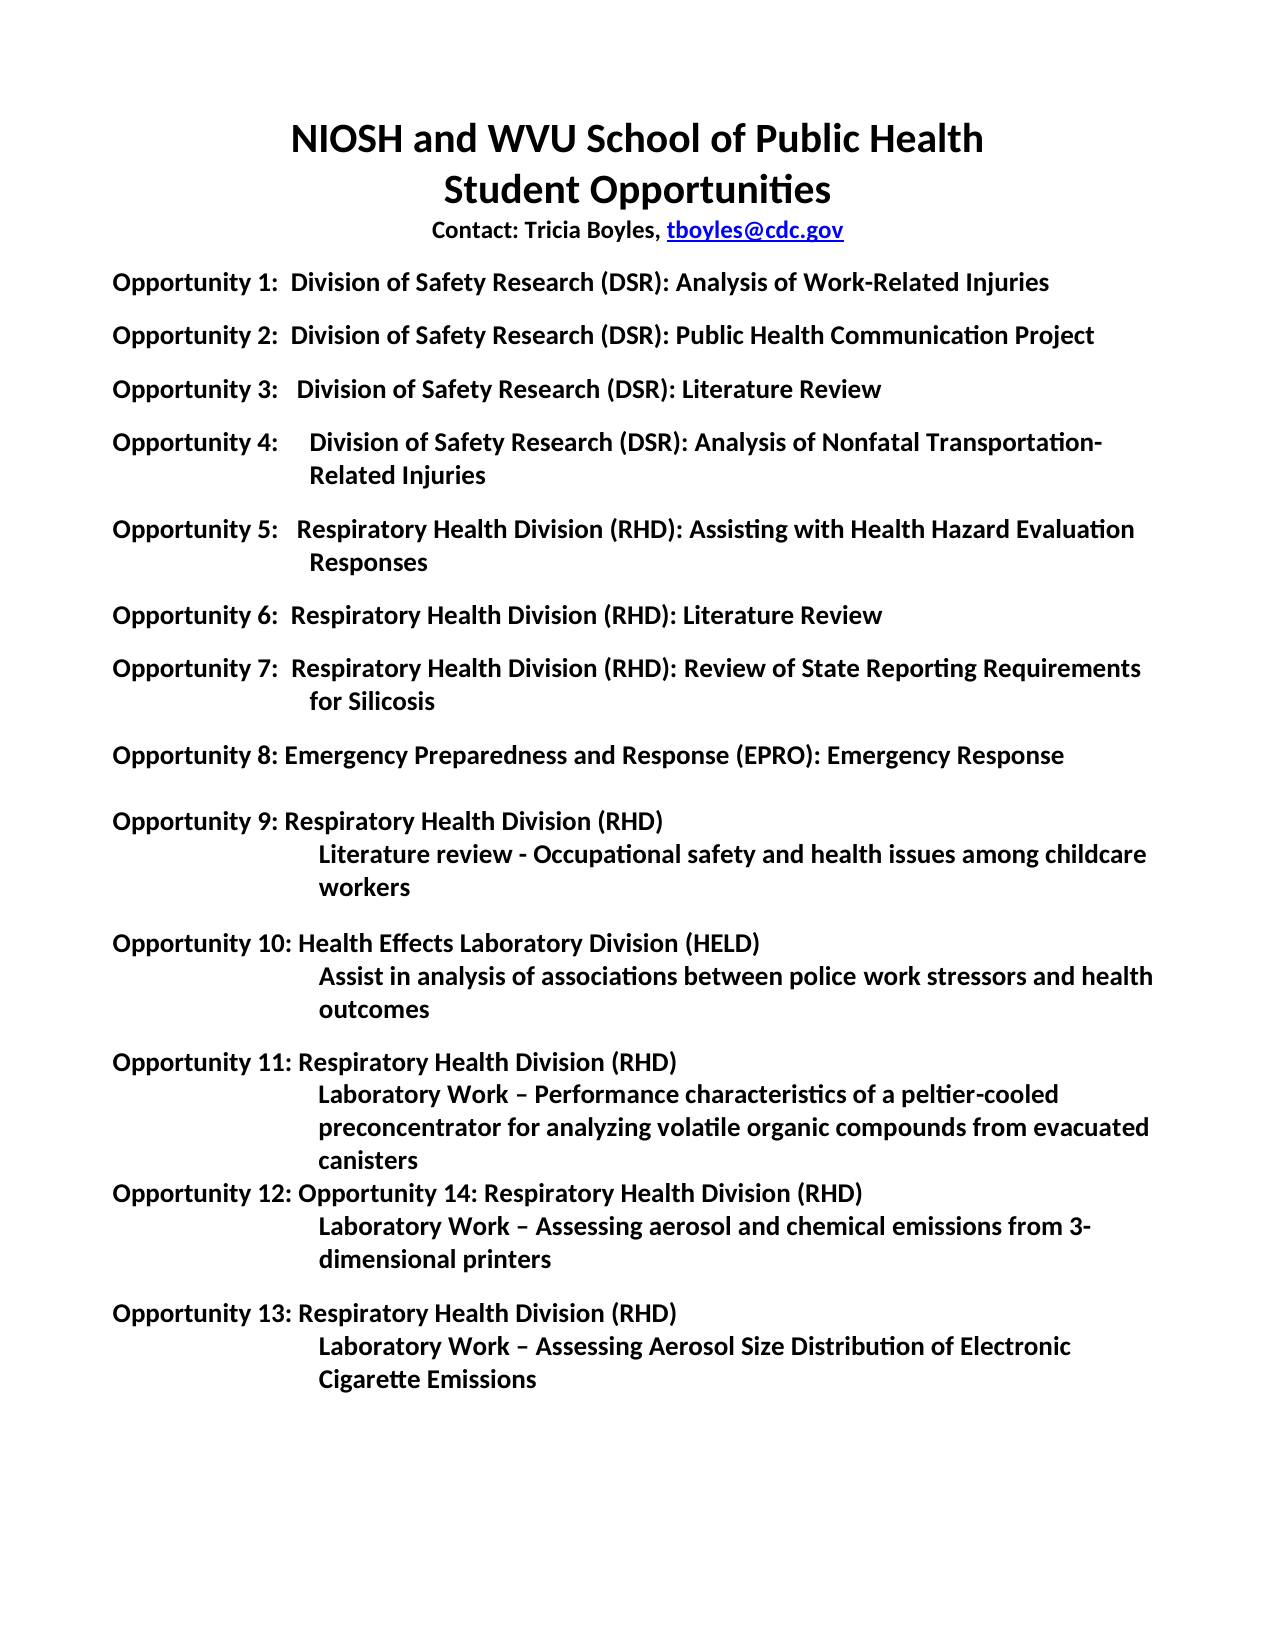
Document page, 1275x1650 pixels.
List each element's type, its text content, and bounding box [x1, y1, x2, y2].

text Opportunity 5: Respiratory Health Division (RHD): Assisting with Health Hazard Evaluation Responses [112, 512, 1162, 578]
text Opportunity 10: Health Effects Laboratory Division (HELD) [112, 926, 1162, 959]
text Student Opportunities [112, 163, 1162, 214]
text Laboratory Work – Assessing aerosol and chemical emissions from 3-dimensional printers [319, 1209, 1162, 1276]
text Opportunity 8: Emergency Preparedness and Response (EPRO): Emergency Response [112, 738, 1162, 771]
text Opportunity 1: Division of Safety Research (DSR): Analysis of Work-Related Injuries [112, 265, 1162, 298]
text Assist in analysis of associations between police work stressors and health outcomes [319, 959, 1162, 1025]
text Opportunity 11: Respiratory Health Division (RHD) [112, 1045, 1162, 1078]
text Opportunity 12: Opportunity 14: Respiratory Health Division (RHD) [112, 1177, 1162, 1209]
text Opportunity 4: Division of Safety Research (DSR): Analysis of Nonfatal Transportation-Related Injuries [112, 426, 1162, 492]
text Opportunity 13: Respiratory Health Division (RHD) [112, 1296, 1162, 1329]
text Literature review - Occupational safety and health issues among childcare workers [319, 837, 1162, 903]
text Opportunity 6: Respiratory Health Division (RHD): Literature Review [112, 598, 1162, 631]
text Opportunity 9: Respiratory Health Division (RHD) [112, 804, 1162, 837]
text Laboratory Work – Assessing Aerosol Size Distribution of Electronic Cigarette Emissions [319, 1329, 1162, 1395]
text NIOSH and WVU School of Public Health [112, 112, 1162, 163]
text Opportunity 7: Respiratory Health Division (RHD): Review of State Reporting Requirements for Silicosis [112, 652, 1162, 718]
text Contact: Tricia Boyles, tboyles@cdc.gov [112, 214, 1162, 245]
text Opportunity 2: Division of Safety Research (DSR): Public Health Communication Project [112, 318, 1162, 351]
text Opportunity 3: Division of Safety Research (DSR): Literature Review [112, 372, 1162, 405]
